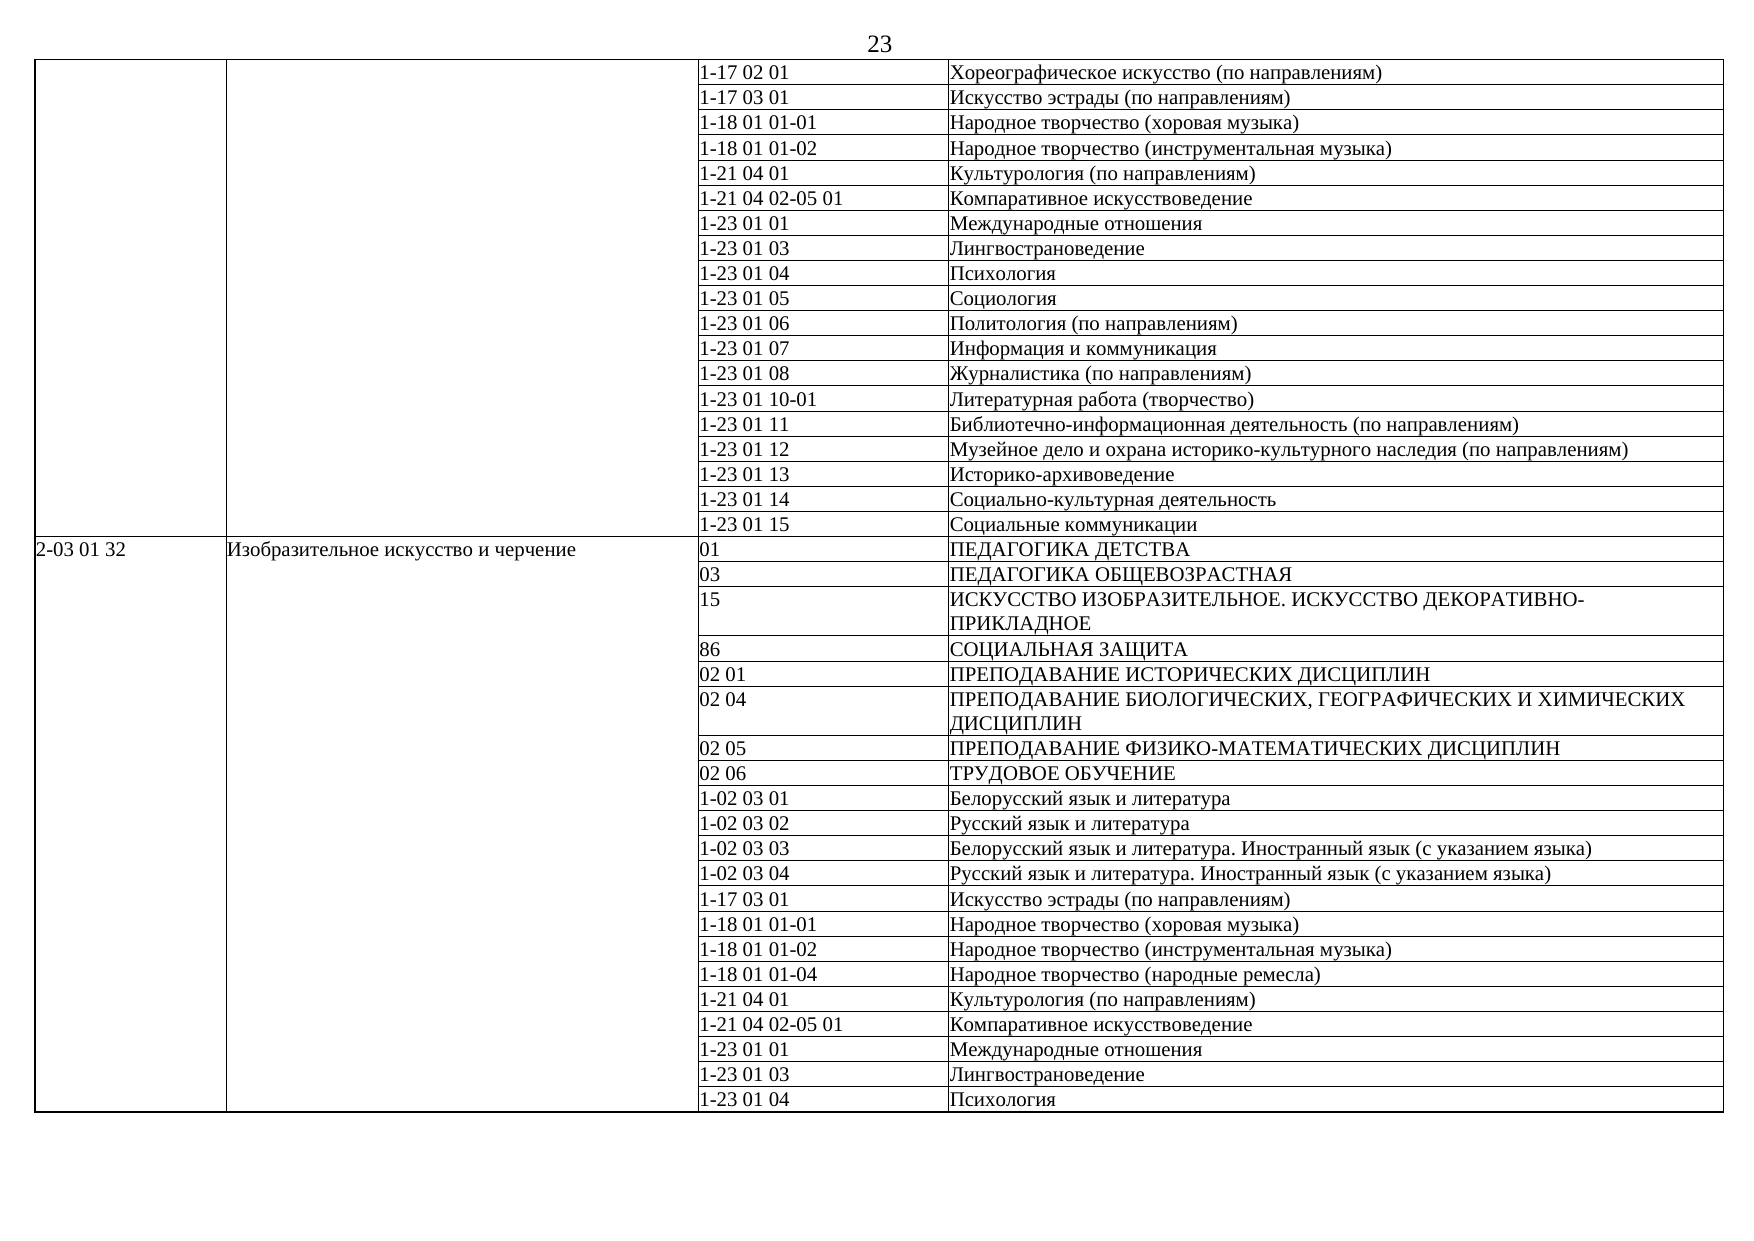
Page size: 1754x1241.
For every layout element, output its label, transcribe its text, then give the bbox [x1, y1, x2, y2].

table_cell Народное творчество (народные ремесла) [949, 962, 1723, 986]
table_cell Культурология (по направлениям) [949, 987, 1723, 1011]
table_cell 1-23 01 05 [699, 286, 948, 310]
table_cell ПЕДАГОГИКА ОБЩЕВОЗРАСТНАЯ [949, 562, 1723, 586]
table_cell Психология [949, 1087, 1723, 1111]
table_cell 1-18 01 01-01 [699, 912, 948, 936]
table_cell 15 [699, 587, 948, 635]
table_cell Политология (по направлениям) [949, 311, 1723, 335]
table_cell Международные отношения [949, 211, 1723, 235]
table_cell 1-23 01 04 [699, 1087, 948, 1111]
table_cell 1-21 04 01 [699, 161, 948, 184]
table_cell 1-23 01 01 [699, 211, 948, 235]
table_cell ИСКУССТВО ИЗОБРАЗИТЕЛЬНОЕ. ИСКУССТВО ДЕКОРАТИВНО-ПРИКЛАДНОЕ [949, 587, 1723, 635]
table_cell ПРЕПОДАВАНИЕ ФИЗИКО-МАТЕМАТИЧЕСКИХ ДИСЦИПЛИН [949, 736, 1723, 760]
table_cell 1-17 02 01 [699, 60, 948, 84]
table_cell ПРЕПОДАВАНИЕ ИСТОРИЧЕСКИХ ДИСЦИПЛИН [949, 662, 1723, 686]
table_cell Компаративное искусствоведение [949, 186, 1723, 210]
table_cell 1-23 01 04 [699, 261, 948, 285]
table_cell Информация и коммуникация [949, 336, 1723, 360]
table_cell Социальные коммуникации [949, 512, 1723, 536]
table_cell 1-23 01 12 [699, 437, 948, 461]
table_cell 02 04 [699, 687, 948, 735]
table_cell Народное творчество (хоровая музыка) [949, 912, 1723, 936]
table_cell Русский язык и литература [949, 811, 1723, 835]
table_cell 1-02 03 02 [699, 811, 948, 835]
table_cell 1-17 03 01 [699, 85, 948, 109]
table_cell 1-02 03 04 [699, 861, 948, 885]
table_cell 1-02 03 01 [699, 786, 948, 810]
table_cell ПРЕПОДАВАНИЕ БИОЛОГИЧЕСКИХ, ГЕОГРАФИЧЕСКИХ И ХИМИЧЕСКИХ ДИСЦИПЛИН [949, 687, 1723, 735]
table_cell Журналистика (по направлениям) [949, 361, 1723, 385]
table_cell 1-23 01 03 [699, 236, 948, 260]
table_cell Историко-архивоведение [949, 462, 1723, 486]
table_cell 1-02 03 03 [699, 836, 948, 860]
table_cell 1-18 01 01-02 [699, 135, 948, 159]
table_cell Народное творчество (инструментальная музыка) [949, 937, 1723, 961]
table_cell 1-18 01 01-04 [699, 962, 948, 986]
table_cell 1-21 04 02-05 01 [699, 186, 948, 210]
table_cell Белорусский язык и литература. Иностранный язык (с указанием языка) [949, 836, 1723, 860]
table_cell 1-23 01 15 [699, 512, 948, 536]
table_cell 1-23 01 03 [699, 1062, 948, 1086]
table_cell 1-23 01 13 [699, 462, 948, 486]
table_cell 02 05 [699, 736, 948, 760]
table_cell 1-23 01 08 [699, 361, 948, 385]
table_cell Музейное дело и охрана историко-культурного наследия (по направлениям) [949, 437, 1723, 461]
table_cell Искусство эстрады (по направлениям) [949, 85, 1723, 109]
table_cell 1-23 01 14 [699, 487, 948, 511]
table_cell Социально-культурная деятельность [949, 487, 1723, 511]
table_cell Изобразительное искусство и черчение [227, 537, 698, 1111]
table_cell Культурология (по направлениям) [949, 161, 1723, 184]
table_cell Русский язык и литература. Иностранный язык (с указанием языка) [949, 861, 1723, 885]
table_cell Народное творчество (хоровая музыка) [949, 110, 1723, 134]
table_cell Компаративное искусствоведение [949, 1012, 1723, 1036]
table_cell Социология [949, 286, 1723, 310]
table_cell Библиотечно-информационная деятельность (по направлениям) [949, 412, 1723, 436]
table_cell 01 [699, 537, 948, 561]
table_cell Лингвострановедение [949, 1062, 1723, 1086]
table_cell 2-03 01 32 [36, 537, 226, 1111]
table_cell Литературная работа (творчество) [949, 386, 1723, 411]
table_cell Международные отношения [949, 1037, 1723, 1061]
table_cell 1-23 01 10-01 [699, 386, 948, 411]
table_cell Хореографическое искусство (по направлениям) [949, 60, 1723, 84]
table_cell 1-18 01 01-01 [699, 110, 948, 134]
table_cell 1-21 04 01 [699, 987, 948, 1011]
table_cell 86 [699, 636, 948, 661]
table_cell 1-23 01 07 [699, 336, 948, 360]
table_cell 03 [699, 562, 948, 586]
table_cell Искусство эстрады (по направлениям) [949, 886, 1723, 911]
table_cell 1-18 01 01-02 [699, 937, 948, 961]
table_cell 1-17 03 01 [699, 886, 948, 911]
table_cell ПЕДАГОГИКА ДЕТСТВА [949, 537, 1723, 561]
table_cell 1-23 01 01 [699, 1037, 948, 1061]
table_cell Лингвострановедение [949, 236, 1723, 260]
table_cell 1-21 04 02-05 01 [699, 1012, 948, 1036]
table_cell 02 06 [699, 761, 948, 785]
table_cell СОЦИАЛЬНАЯ ЗАЩИТА [949, 636, 1723, 661]
table_cell 1-23 01 06 [699, 311, 948, 335]
table_cell Белорусский язык и литература [949, 786, 1723, 810]
table_cell 02 01 [699, 662, 948, 686]
table_cell 1-23 01 11 [699, 412, 948, 436]
table_cell Психология [949, 261, 1723, 285]
table_cell ТРУДОВОЕ ОБУЧЕНИЕ [949, 761, 1723, 785]
table_cell Народное творчество (инструментальная музыка) [949, 135, 1723, 159]
